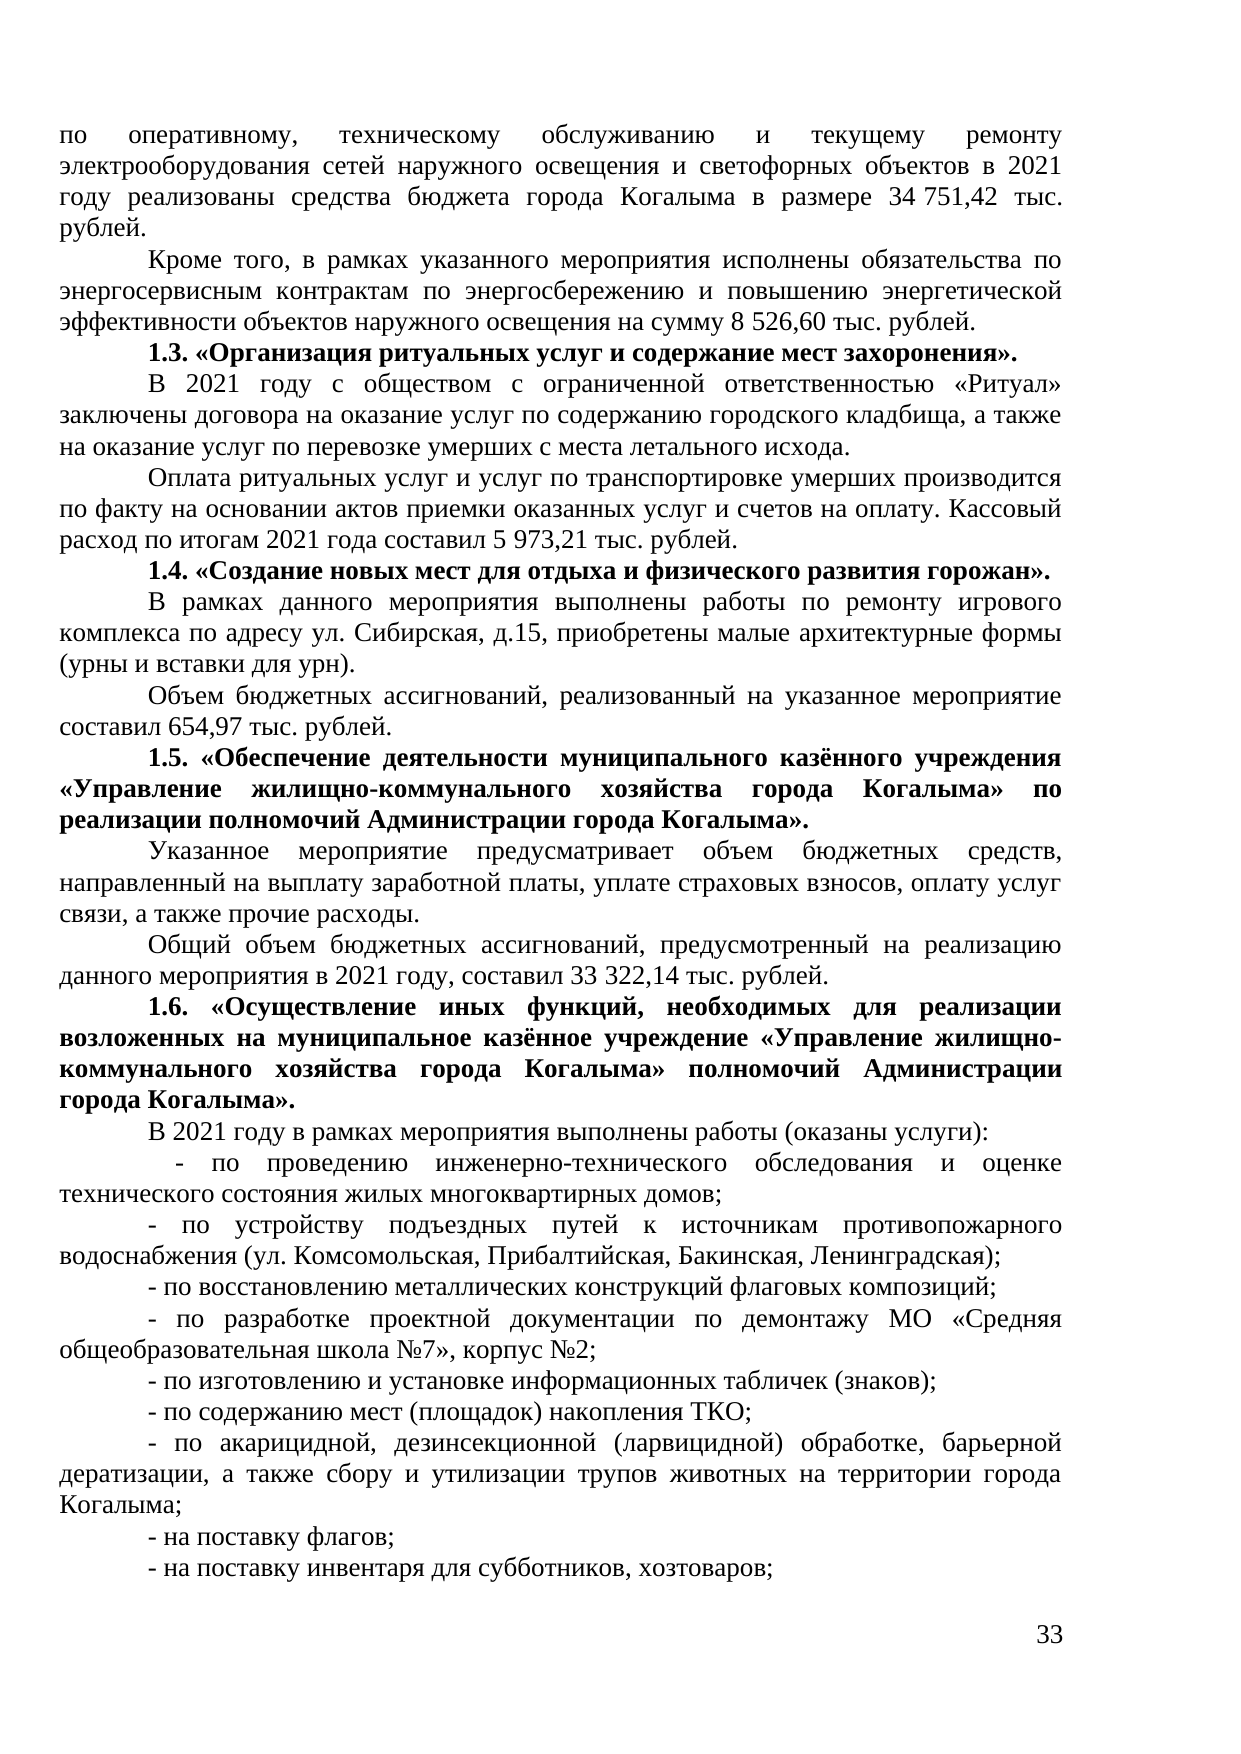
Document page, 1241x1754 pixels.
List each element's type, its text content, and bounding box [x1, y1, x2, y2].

text В 2021 году в рамках мероприятия выполнены работы (оказаны услуги): [59, 1115, 1063, 1146]
text Оплата ритуальных услуг и услуг по транспортировке умерших производится по факту на основании актов приемки оказанных услуг и счетов на оплату. Кассовый расход по итогам 2021 года составил 5 973,21 тыс. рублей. [59, 461, 1063, 554]
text В рамках данного мероприятия выполнены работы по ремонту игрового комплекса по адресу ул. Сибирская, д.15, приобретены малые архитектурные формы (урны и вставки для урн). [59, 585, 1063, 679]
text - по содержанию мест (площадок) накопления ТКО; [59, 1395, 1063, 1426]
text - по акарицидной, дезинсекционной (ларвицидной) обработке, барьерной дератизации, а также сбору и утилизации трупов животных на территории города Когалыма; [59, 1426, 1063, 1520]
text 1.5. «Обеспечение деятельности муниципального казённого учреждения «Управление жилищно-коммунального хозяйства города Когалыма» по реализации полномочий Администрации города Когалыма». [59, 741, 1063, 834]
text Общий объем бюджетных ассигнований, предусмотренный на реализацию данного мероприятия в 2021 году, составил 33 322,14 тыс. рублей. [59, 928, 1063, 990]
text 1.4. «Создание новых мест для отдыха и физического развития горожан». [59, 554, 1063, 585]
text - по проведению инженерно-технического обследования и оценке технического состояния жилых многоквартирных домов; [59, 1146, 1063, 1208]
text 1.6. «Осуществление иных функций, необходимых для реализации возложенных на муниципальное казённое учреждение «Управление жилищно-коммунального хозяйства города Когалыма» полномочий Администрации города Когалыма». [59, 990, 1063, 1115]
text - по устройству подъездных путей к источникам противопожарного водоснабжения (ул. Комсомольская, Прибалтийская, Бакинская, Ленинградская); [59, 1208, 1063, 1271]
text - по восстановлению металлических конструкций флаговых композиций; [59, 1271, 1063, 1302]
text Объем бюджетных ассигнований, реализованный на указанное мероприятие составил 654,97 тыс. рублей. [59, 679, 1063, 741]
text - по разработке проектной документации по демонтажу МО «Средняя общеобразовательная школа №7», корпус №2; [59, 1302, 1063, 1364]
text 1.3. «Организация ритуальных услуг и содержание мест захоронения». [59, 336, 1063, 367]
text Кроме того, в рамках указанного мероприятия исполнены обязательства по энергосервисным контрактам по энергосбережению и повышению энергетической эффективности объектов наружного освещения на сумму 8 526,60 тыс. рублей. [59, 243, 1063, 336]
text - на поставку инвентаря для субботников, хозтоваров; [59, 1551, 1063, 1582]
text В 2021 году с обществом с ограниченной ответственностью «Ритуал» заключены договора на оказание услуг по содержанию городского кладбища, а также на оказание услуг по перевозке умерших с места летального исхода. [59, 367, 1063, 461]
text - по изготовлению и установке информационных табличек (знаков); [59, 1364, 1063, 1395]
text Указанное мероприятие предусматривает объем бюджетных средств, направленный на выплату заработной платы, уплате страховых взносов, оплату услуг связи, а также прочие расходы. [59, 834, 1063, 928]
text - на поставку флагов; [59, 1520, 1063, 1551]
